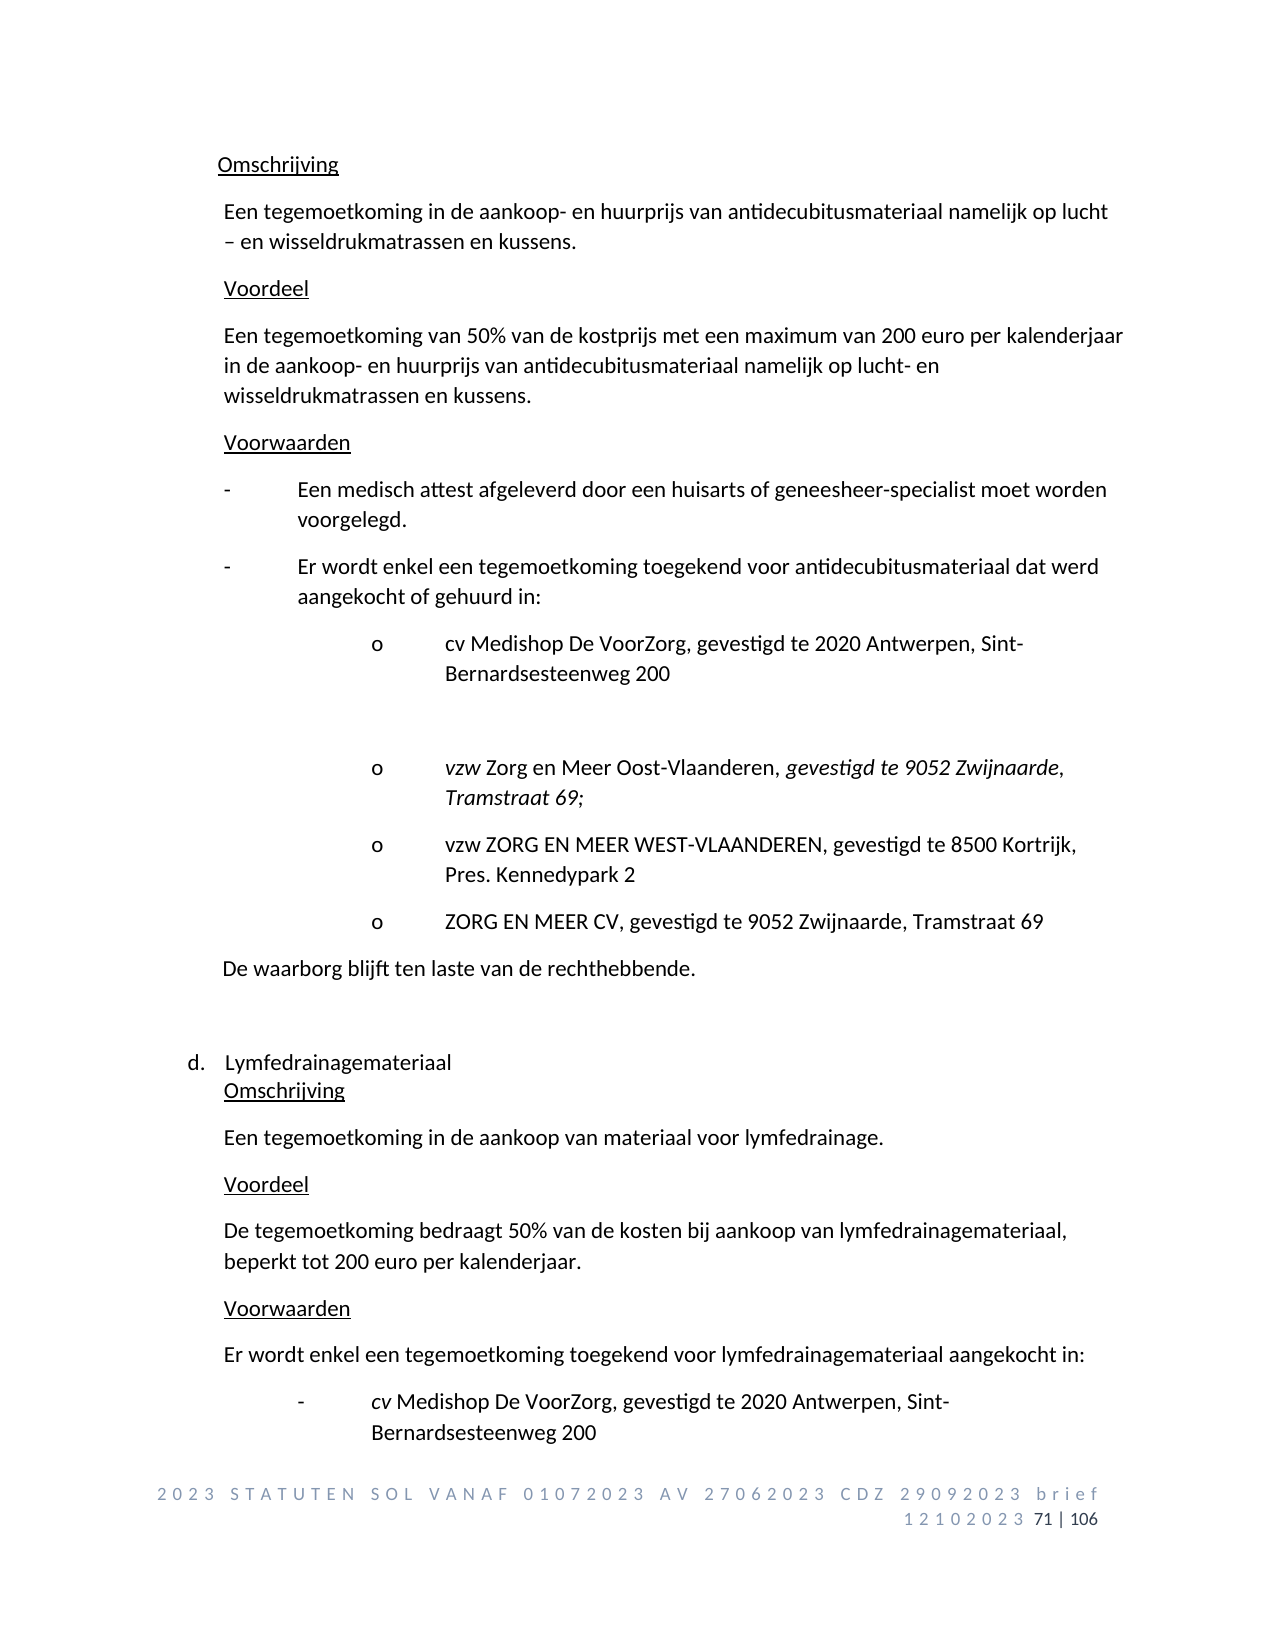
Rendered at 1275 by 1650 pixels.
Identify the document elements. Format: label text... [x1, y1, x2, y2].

text Er wordt enkel een tegemoetkoming toegekend voor lymfedrainagemateriaal aangekocht in: [224, 1341, 1125, 1368]
list Lymfedrainagemateriaal [187, 1048, 1125, 1076]
text - Een medisch attest afgeleverd door een huisarts of geneesheer-specialist moet worden voorgelegd. [224, 475, 1125, 533]
text Omschrijving [150, 150, 1125, 178]
text - Er wordt enkel een tegemoetkoming toegekend voor antidecubitusmateriaal dat werd aangekocht of gehuurd in: [224, 552, 1125, 610]
text Omschrijving [224, 1076, 1125, 1104]
text De waarborg blijft ten laste van de rechthebbende. [150, 954, 1125, 982]
text o vzw Zorg en Meer Oost-Vlaanderen, gevestigd te 9052 Zwijnaarde, Tramstraat 69; [371, 753, 1125, 811]
text - cv Medishop De VoorZorg, gevestigd te 2020 Antwerpen, Sint-Bernardsesteenweg 200 [297, 1387, 1125, 1446]
text Voordeel [224, 1170, 1125, 1198]
text Voorwaarden [224, 1294, 1125, 1322]
text Een tegemoetkoming van 50% van de kostprijs met een maximum van 200 euro per kalenderjaar in de aankoop- en huurprijs van antidecubitusmateriaal namelijk op lucht- en wisseldrukmatrassen en kussens. [224, 321, 1125, 409]
text De tegemoetkoming bedraagt 50% van de kosten bij aankoop van lymfedrainagemateriaal, beperkt tot 200 euro per kalenderjaar. [224, 1217, 1125, 1275]
text o cv Medishop De VoorZorg, gevestigd te 2020 Antwerpen, Sint-Bernardsesteenweg 200 [371, 629, 1125, 687]
text o vzw ZORG EN MEER WEST-VLAANDEREN, gevestigd te 8500 Kortrijk, Pres. Kennedypark 2 [371, 830, 1125, 888]
text Voorwaarden [150, 428, 1125, 456]
text o ZORG EN MEER CV, gevestigd te 9052 Zwijnaarde, Tramstraat 69 [371, 907, 1125, 935]
text Een tegemoetkoming in de aankoop- en huurprijs van antidecubitusmateriaal namelijk op lucht – en wisseldrukmatrassen en kussens. [224, 197, 1125, 255]
text Een tegemoetkoming in de aankoop van materiaal voor lymfedrainage. [224, 1123, 1125, 1151]
text Voordeel [150, 274, 1125, 302]
